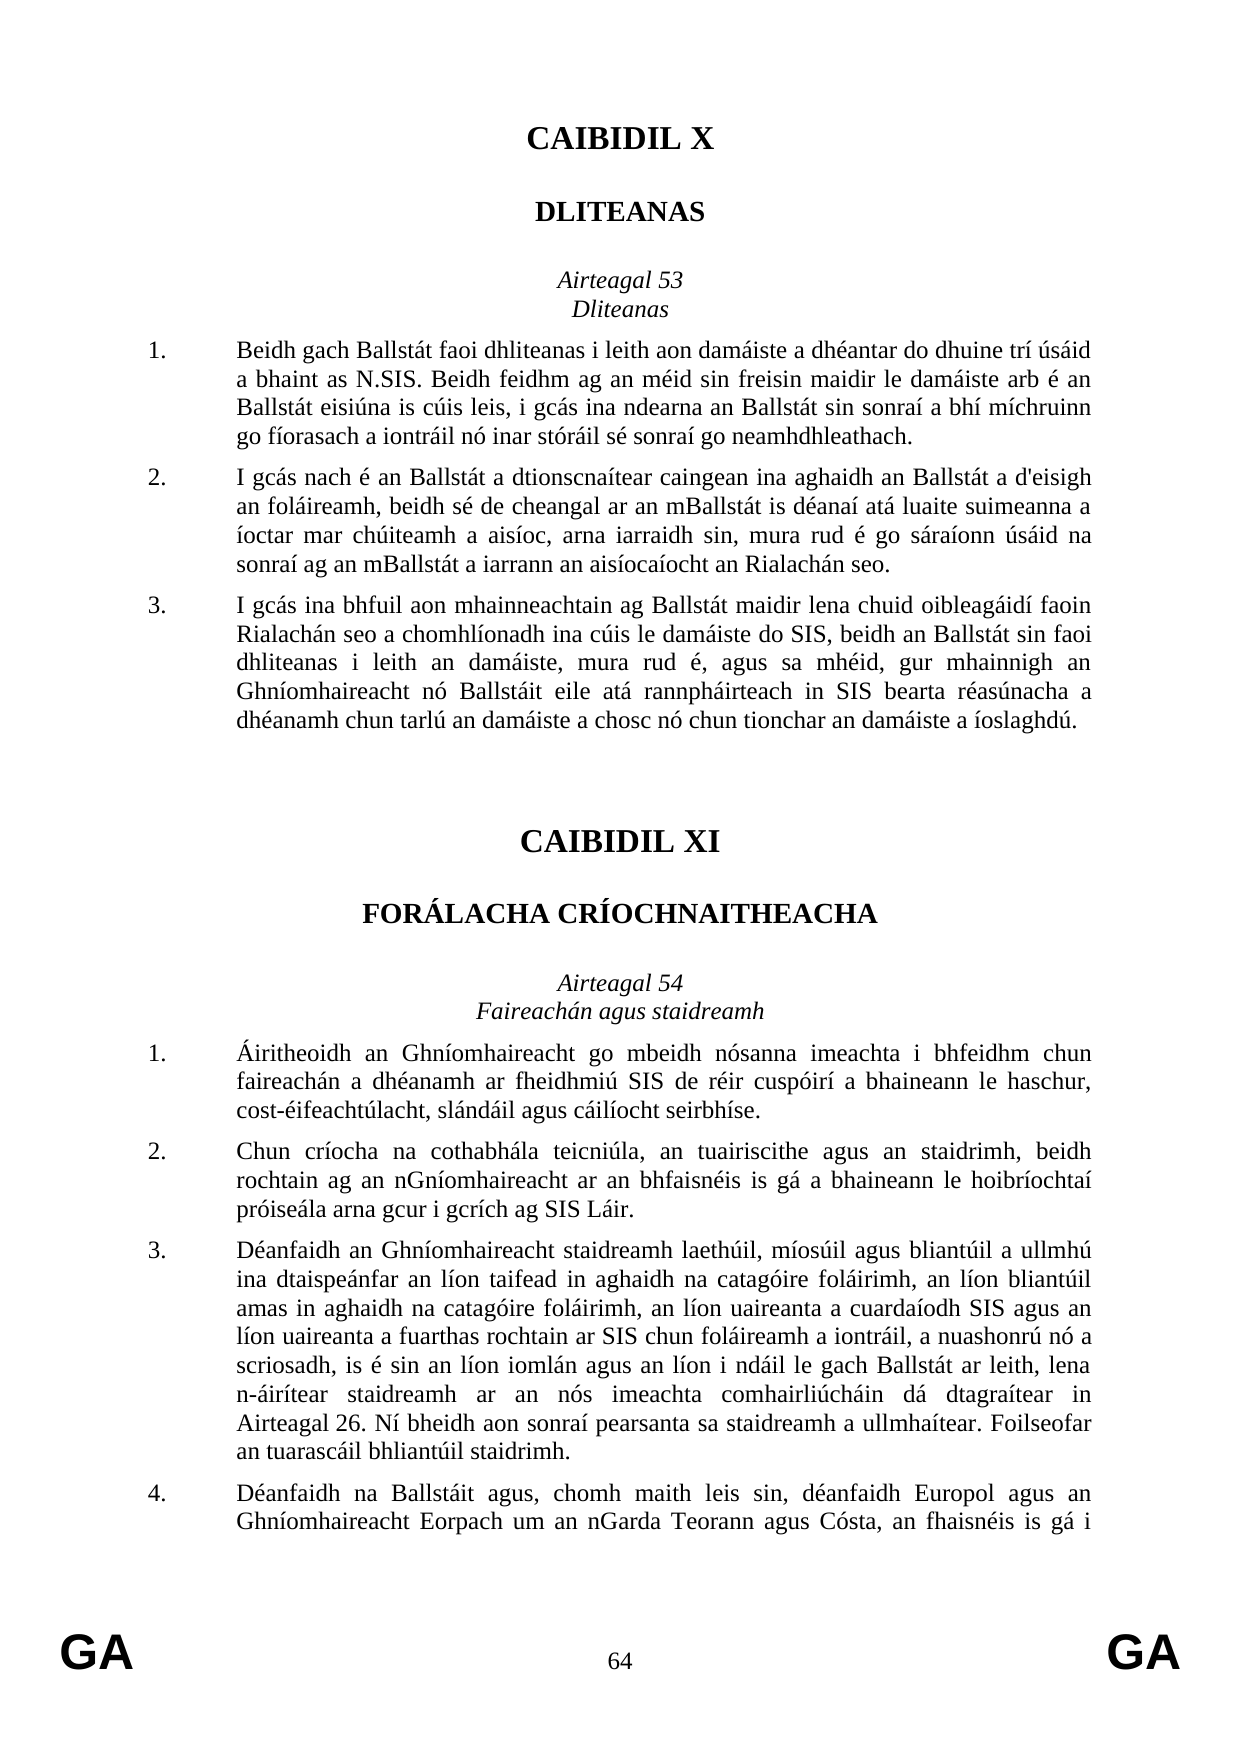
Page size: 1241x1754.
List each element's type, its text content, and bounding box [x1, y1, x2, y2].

text 2. Chun críocha na cothabhála teicniúla, an tuairiscithe agus an staidrimh, beidh rochtain ag an nGníomhaireacht ar an bhfaisnéis is gá a bhaineann le hoibríochtaí próiseála arna gcur i gcrích ag SIS Láir. [148, 1136, 1093, 1223]
text 1. Beidh gach Ballstát faoi dhliteanas i leith aon damáiste a dhéantar do dhuine trí úsáid a bhaint as N.SIS. Beidh feidhm ag an méid sin freisin maidir le damáiste arb é an Ballstát eisiúna is cúis leis, i gcás ina ndearna an Ballstát sin sonraí a bhí míchruinn go fíorasach a iontráil nó inar stóráil sé sonraí go neamhdhleathach. [148, 335, 1093, 450]
title FORÁLACHA CRÍOCHNAITHEACHA [148, 897, 1093, 930]
text 1. Áiritheoidh an Ghníomhaireacht go mbeidh nósanna imeachta i bhfeidhm chun faireachán a dhéanamh ar fheidhmiú SIS de réir cuspóirí a bhaineann le haschur, cost-éifeachtúlacht, slándáil agus cáilíocht seirbhíse. [148, 1038, 1093, 1124]
text Airteagal 53 Dliteanas [148, 265, 1093, 322]
text 3. Déanfaidh an Ghníomhaireacht staidreamh laethúil, míosúil agus bliantúil a ullmhú ina dtaispeánfar an líon taifead in aghaidh na catagóire foláirimh, an líon bliantúil amas in aghaidh na catagóire foláirimh, an líon uaireanta a cuardaíodh SIS agus an líon uaireanta a fuarthas rochtain ar SIS chun foláireamh a iontráil, a nuashonrú nó a scriosadh, is é sin an líon iomlán agus an líon i ndáil le gach Ballstát ar leith, lena n-áirítear staidreamh ar an nós imeachta comhairliúcháin dá dtagraítear in Airteagal 26. Ní bheidh aon sonraí pearsanta sa staidreamh a ullmhaítear. Foilseofar an tuarascáil bhliantúil staidrimh. [148, 1235, 1093, 1465]
title CAIBIDIL XI [148, 821, 1093, 859]
title CAIBIDIL X [148, 118, 1093, 156]
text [148, 1478, 1093, 1535]
text 3. I gcás ina bhfuil aon mhainneachtain ag Ballstát maidir lena chuid oibleagáidí faoin Rialachán seo a chomhlíonadh ina cúis le damáiste do SIS, beidh an Ballstát sin faoi dhliteanas i leith an damáiste, mura rud é, agus sa mhéid, gur mhainnigh an Ghníomhaireacht nó Ballstáit eile atá rannpháirteach in SIS bearta réasúnacha a dhéanamh chun tarlú an damáiste a chosc nó chun tionchar an damáiste a íoslaghdú. [148, 590, 1093, 734]
title DLITEANAS [148, 194, 1093, 227]
text Airteagal 54 Faireachán agus staidreamh [148, 968, 1093, 1025]
text 2. I gcás nach é an Ballstát a dtionscnaítear caingean ina aghaidh an Ballstát a d'eisigh an foláireamh, beidh sé de cheangal ar an mBallstát is déanaí atá luaite suimeanna a íoctar mar chúiteamh a aisíoc, arna iarraidh sin, mura rud é go sáraíonn úsáid na sonraí ag an mBallstát a iarrann an aisíocaíocht an Rialachán seo. [148, 462, 1093, 577]
